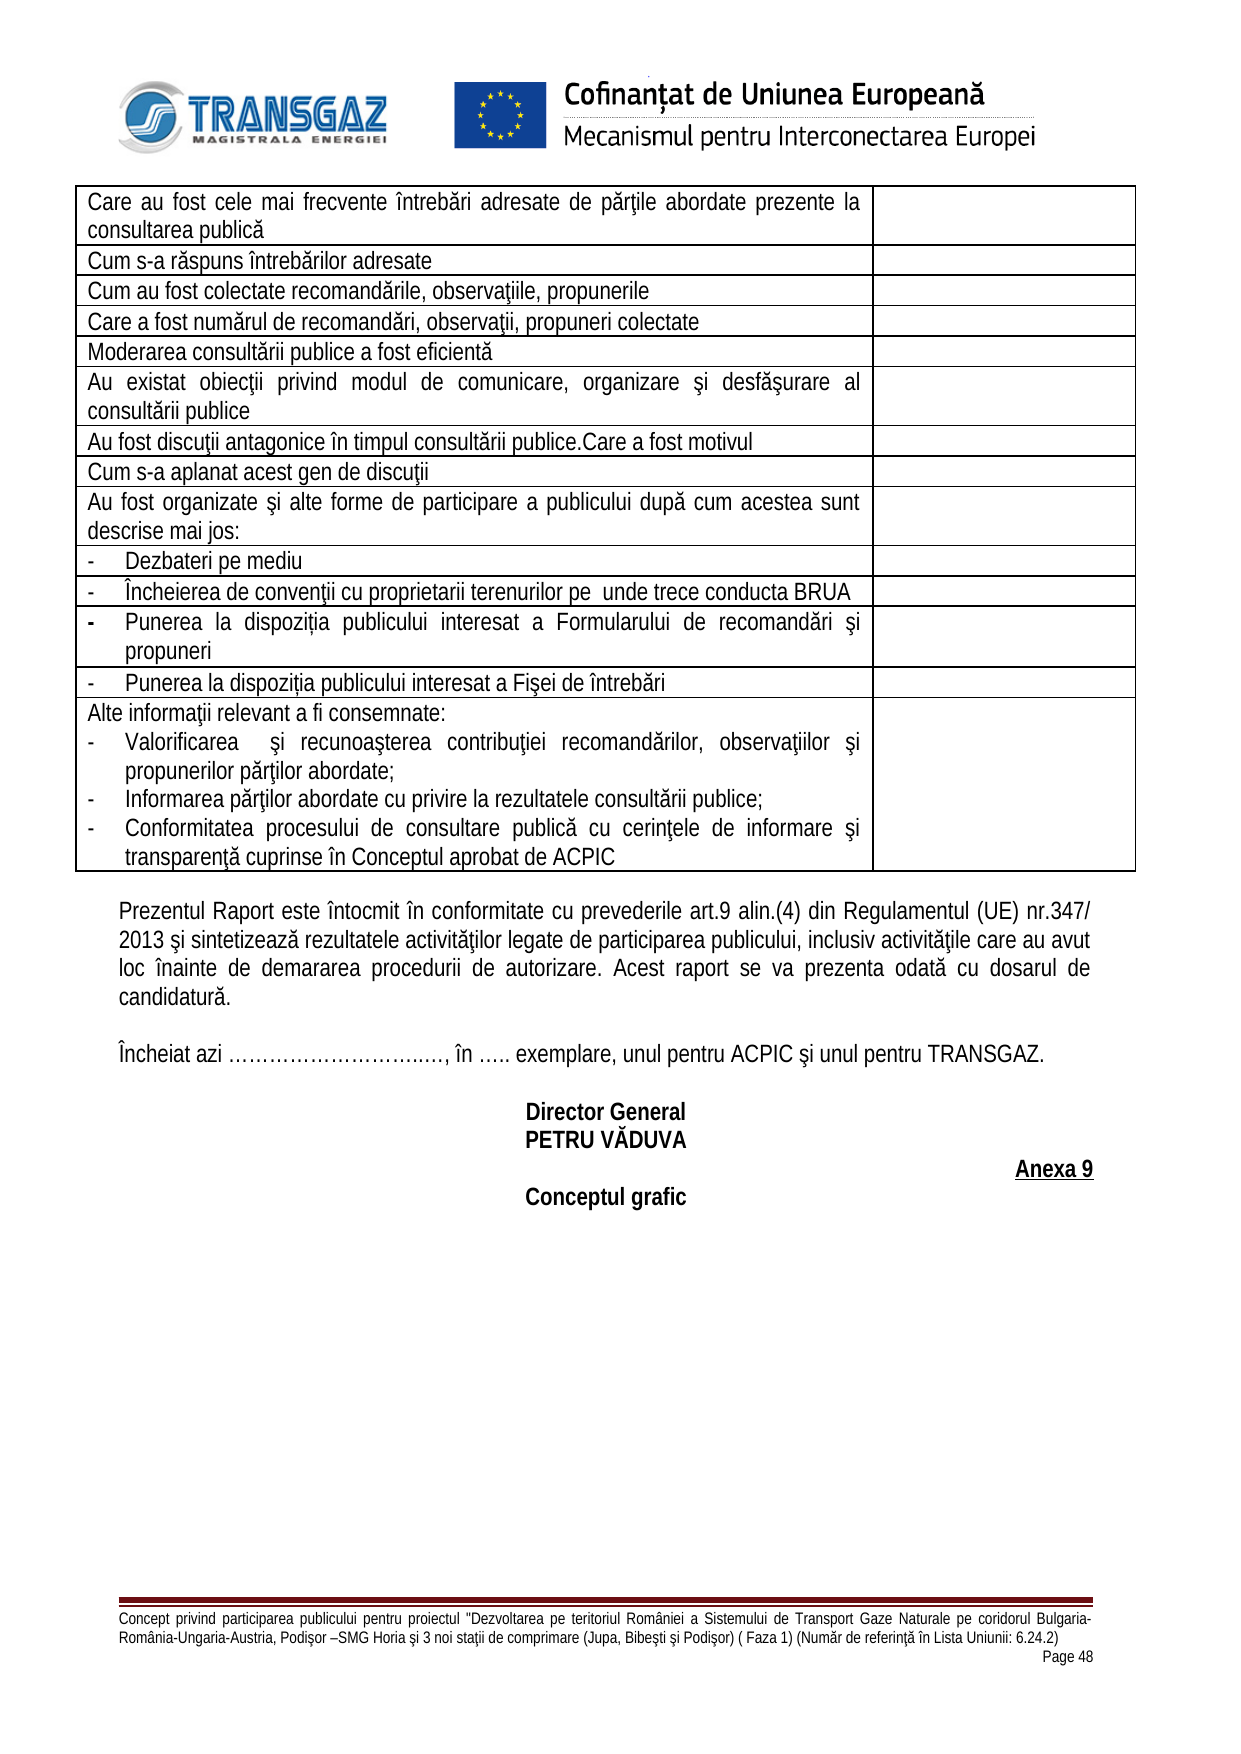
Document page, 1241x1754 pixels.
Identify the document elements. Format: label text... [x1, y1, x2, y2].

text Prezentul Raport este întocmit în conformitate cu prevederile art.9 alin.(4) din Regulamentul (UE) nr.347/ 2013 şi sintetizează rezultatele activităţilor legate de participarea publicului, inclusiv activităţile care au avut loc înainte de demararea procedurii de autorizare. Acest raport se va prezenta odată cu dosarul de candidatură. [118, 896, 1093, 1011]
table_cell Punerea la dispoziția publicului interesat a Fişei de întrebări [77, 668, 872, 697]
table_cell [874, 607, 1135, 666]
table_cell Cum s-a aplanat acest gen de discuţii [77, 457, 872, 486]
table_cell [874, 246, 1135, 274]
text Încheiat azi ………………………..…, în ….. exemplare, unul pentru ACPIC şi unul pentru TRANSGAZ. [118, 1039, 1093, 1068]
table_cell [874, 698, 1135, 870]
table_cell Care au fost cele mai frecvente întrebări adresate de părţile abordate prezente la consultarea publică [77, 187, 872, 244]
text Director General [118, 1096, 1093, 1125]
table_cell Moderarea consultării publice a fost eficientă [77, 337, 872, 366]
table_cell Punerea la dispoziția publicului interesat a Formularului de recomandări şi propuneri [77, 607, 872, 666]
table_cell Au fost discuţii antagonice în timpul consultării publice.Care a fost motivul [77, 426, 872, 455]
table_cell Alte informaţii relevant a fi consemnate: Valorificarea şi recunoaşterea contribuţiei recomandărilor, observaţiilor şi propunerilor părţilor abordate; Informarea părţilor abordate cu privire la rezultatele consultării publice; Conformitatea procesului de consultare publică cu cerinţele de informare şi transparenţă cuprinse în Conceptul aprobat de ACPIC [77, 698, 872, 870]
table_cell Au fost organizate şi alte forme de participare a publicului după cum acestea sunt descrise mai jos: [77, 487, 872, 544]
table_cell [874, 426, 1135, 455]
table_cell Au existat obiecţii privind modul de comunicare, organizare şi desfăşurare al consultării publice [77, 367, 872, 425]
picture [118, 78, 397, 157]
table_cell [874, 487, 1135, 544]
table_cell [874, 187, 1135, 244]
table_cell [874, 337, 1135, 366]
table_cell Încheierea de convenţii cu proprietarii terenurilor pe unde trece conducta BRUA [77, 577, 872, 605]
table_cell [874, 668, 1135, 697]
picture [448, 73, 1047, 157]
table_cell [874, 546, 1135, 575]
table_cell Care a fost numărul de recomandări, observaţii, propuneri colectate [77, 306, 872, 335]
table_cell Dezbateri pe mediu [77, 546, 872, 575]
text Anexa 9 [118, 1154, 1093, 1182]
table_cell [874, 367, 1135, 425]
table_cell [874, 457, 1135, 486]
table_cell [874, 276, 1135, 305]
text Conceptul grafic [118, 1182, 1093, 1211]
table_cell Cum s-a răspuns întrebărilor adresate [77, 246, 872, 274]
text PETRU VĂDUVA [118, 1125, 1093, 1154]
table_cell Cum au fost colectate recomandările, observaţiile, propunerile [77, 276, 872, 305]
table_cell [874, 306, 1135, 335]
table_cell [874, 577, 1135, 605]
